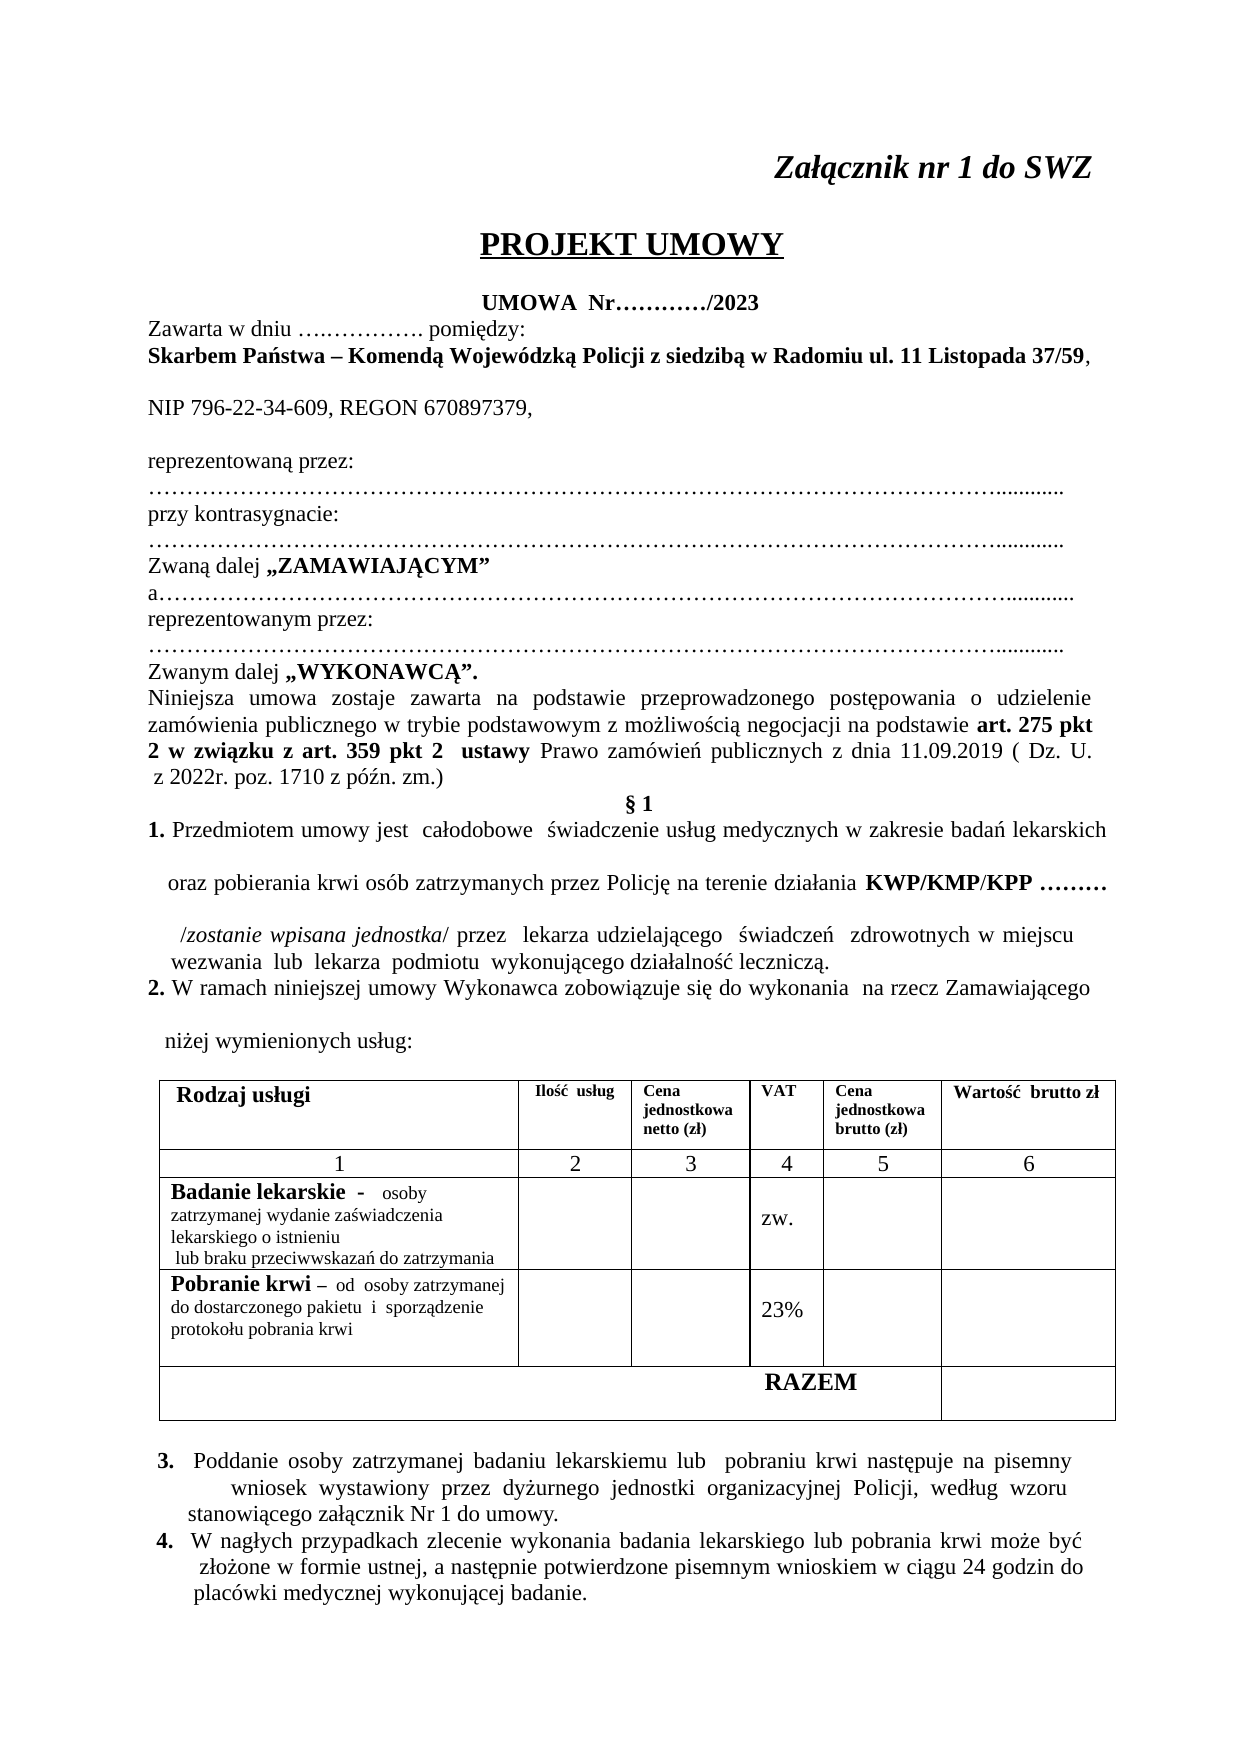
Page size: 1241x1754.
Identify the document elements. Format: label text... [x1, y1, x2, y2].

text Załącznik nr 1 do SWZ [148, 148, 1093, 186]
table_cell zw. [751, 1178, 823, 1269]
table_cell [942, 1367, 1115, 1420]
table_cell [942, 1270, 1115, 1366]
table_cell Pobranie krwi – od osoby zatrzymanej do dostarczonego pakietu i sporządzenie protokołu pobrania krwi [160, 1270, 518, 1366]
text Niniejsza umowa zostaje zawarta na podstawie przeprowadzonego postępowania o udzielenie zamówienia publicznego w trybie podstawowym z możliwością negocjacji na podstawie art. 275 pkt 2 w związku z art. 359 pkt 2 ustawy Prawo zamówień publicznych z dnia 11.09.2019 ( Dz. U. z 2022r. poz. 1710 z późn. zm.) [148, 684, 1093, 790]
text 2. W ramach niniejszej umowy Wykonawca zobowiązuje się do wykonania na rzecz Zamawiającego niżej wymienionych usług: [148, 974, 1093, 1053]
table_cell [632, 1178, 749, 1269]
table_cell 4 [751, 1150, 823, 1177]
table_cell 3 [632, 1150, 749, 1177]
table_header Cena jednostkowa brutto (zł) [824, 1081, 941, 1149]
table_cell 1 [160, 1150, 518, 1177]
table_cell [942, 1178, 1115, 1269]
table_header Rodzaj usługi [160, 1081, 518, 1149]
text reprezentowanym przez: [148, 605, 1093, 632]
text NIP 796-22-34-609, REGON 670897379, [148, 368, 1093, 421]
text UMOWA Nr…………/2023 [148, 289, 1093, 315]
text § 1 [185, 790, 1093, 816]
text …………………………………………………………………………………………………............ [148, 526, 1093, 552]
table_cell [519, 1178, 631, 1269]
text Zwaną dalej „ZAMAWIAJĄCYM” [148, 552, 1093, 579]
table_cell RAZEM [160, 1367, 941, 1420]
table_cell [824, 1270, 941, 1366]
table_cell 6 [942, 1150, 1115, 1177]
text reprezentowaną przez: [148, 447, 1093, 473]
table_cell 23% [751, 1270, 823, 1366]
table_header VAT [751, 1081, 823, 1149]
text a…………………………………………………………………………………………………............ [148, 579, 1093, 605]
table_header Cena jednostkowa netto (zł) [632, 1081, 749, 1149]
text …………………………………………………………………………………………………............ [148, 632, 1093, 658]
table_cell Badanie lekarskie - osoby zatrzymanej wydanie zaświadczenia lekarskiego o istnieniu lub braku przeciwwskazań do zatrzymania [160, 1178, 518, 1269]
text Zwanym dalej „WYKONAWCĄ”. [148, 658, 1093, 684]
table_cell 2 [519, 1150, 631, 1177]
text PROJEKT UMOWY [148, 224, 1116, 263]
table_cell [824, 1178, 941, 1269]
table_cell [519, 1270, 631, 1366]
table_cell 5 [824, 1150, 941, 1177]
table_header Wartość brutto zł [942, 1081, 1115, 1149]
text …………………………………………………………………………………………………............ przy kontrasygnacie: [148, 473, 1093, 526]
text 3. Poddanie osoby zatrzymanej badaniu lekarskiemu lub pobraniu krwi następuje na pisemny wniosek wystawiony przez dyżurnego jednostki organizacyjnej Policji, według wzoru stanowiącego załącznik Nr 1 do umowy. [148, 1448, 1093, 1527]
text Zawarta w dniu ….…………. pomiędzy: [148, 315, 1093, 342]
text Skarbem Państwa – Komendą Wojewódzką Policji z siedzibą w Radomiu ul. 11 Listopada 37/59, [148, 342, 1093, 368]
text 4. W nagłych przypadkach zlecenie wykonania badania lekarskiego lub pobrania krwi może być złożone w formie ustnej, a następnie potwierdzone pisemnym wnioskiem w ciągu 24 godzin do placówki medycznej wykonującej badanie. [148, 1527, 1093, 1606]
table_header Ilość usług [519, 1081, 631, 1149]
text 1. Przedmiotem umowy jest całodobowe świadczenie usług medycznych w zakresie badań lekarskich oraz pobierania krwi osób zatrzymanych przez Policję na terenie działania KWP/KMP/KPP ……… /zostanie wpisana jednostka/ przez lekarza udzielającego świadczeń zdrowotnych w miejscu wezwania lub lekarza podmiotu wykonującego działalność leczniczą. [148, 816, 1108, 974]
table_cell [632, 1270, 749, 1366]
